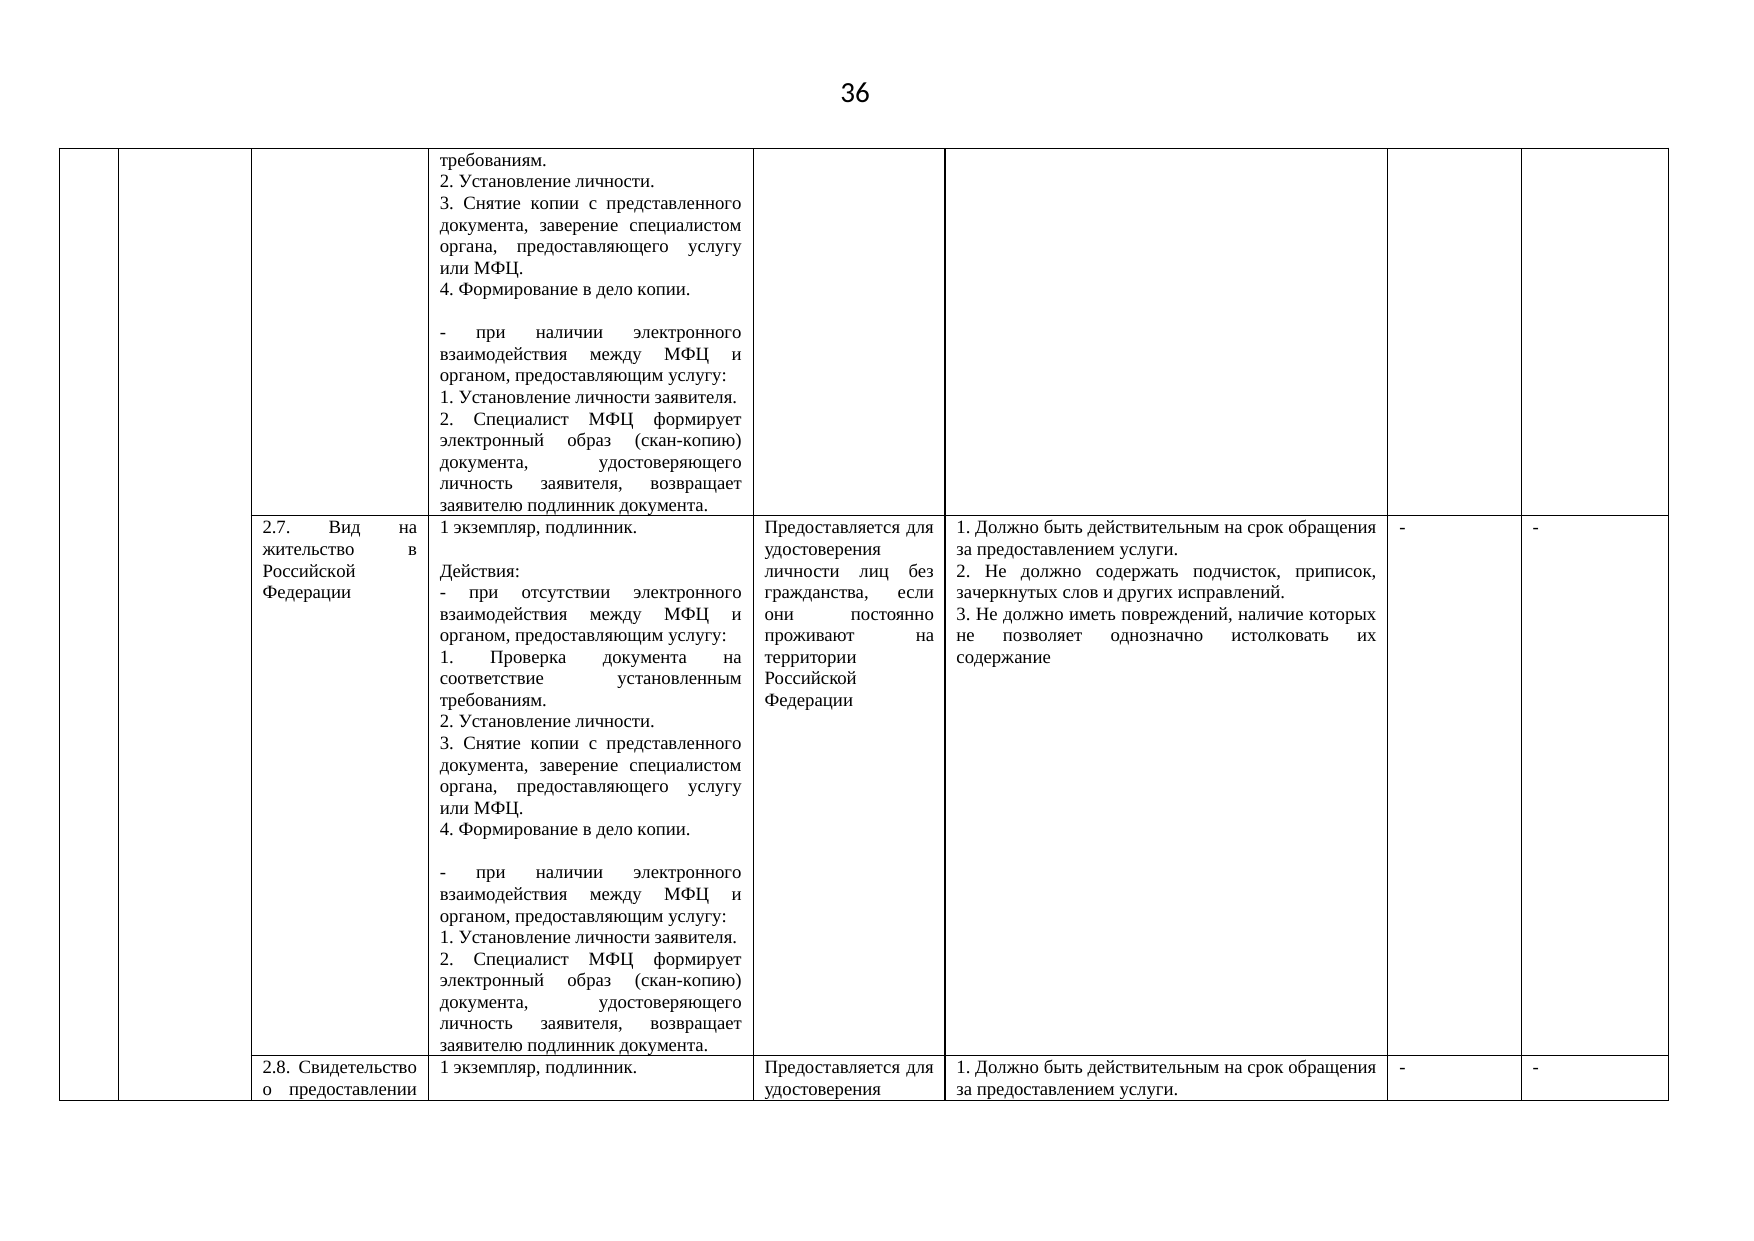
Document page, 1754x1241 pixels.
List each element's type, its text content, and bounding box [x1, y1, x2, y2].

table_cell - [1388, 516, 1521, 1055]
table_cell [429, 149, 753, 515]
table_cell Предоставляется для удостоверения личности лиц без гражданства, если они постоянно проживают на территории Российской Федерации [754, 516, 944, 1055]
table_cell - [1522, 1056, 1668, 1099]
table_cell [754, 149, 944, 515]
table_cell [252, 149, 428, 515]
table_cell - [1522, 516, 1668, 1055]
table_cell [252, 1056, 428, 1099]
table_cell - [1522, 149, 1668, 515]
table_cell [429, 1056, 753, 1099]
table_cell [946, 149, 1387, 515]
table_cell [754, 1056, 944, 1099]
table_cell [946, 1056, 1387, 1099]
table_cell - [1388, 149, 1521, 515]
table_cell - [1388, 1056, 1521, 1099]
table_cell 2.7. Вид на жительство в Российской Федерации [252, 516, 428, 1055]
